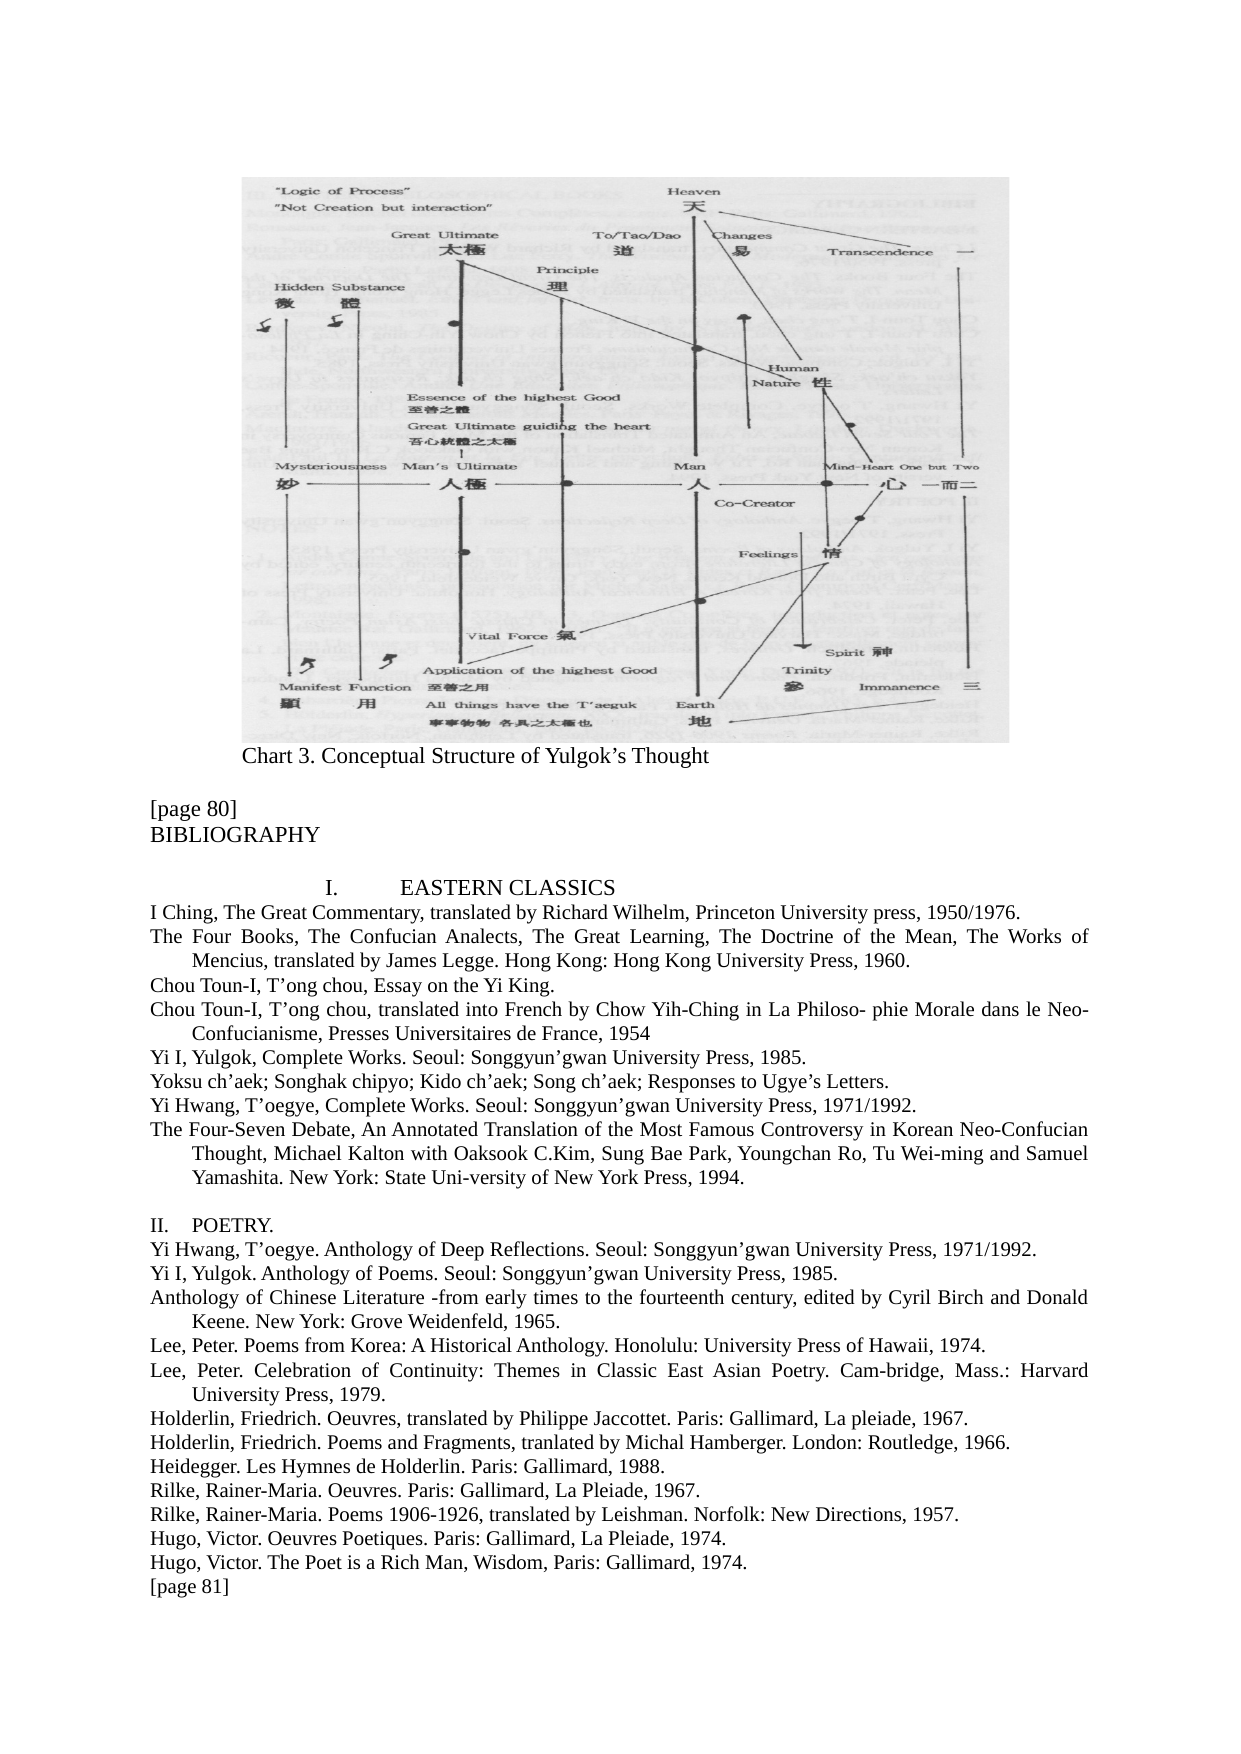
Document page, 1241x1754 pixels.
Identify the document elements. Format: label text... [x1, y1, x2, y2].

text Anthology of Chinese Literature -from early times to the fourteenth century, edited by Cyril Birch and Donald Keene. New York: Grove Weidenfeld, 1965. [150, 1285, 1090, 1333]
text Holderlin, Friedrich. Poems and Fragments, tranlated by Michal Hamberger. London: Routledge, 1966. [150, 1430, 1090, 1454]
text Holderlin, Friedrich. Oeuvres, translated by Philippe Jaccottet. Paris: Gallimard, La pleiade, 1967. [150, 1406, 1090, 1430]
text Chart 3. Conceptual Structure of Yulgok’s Thought [150, 742, 1090, 768]
list EASTERN CLASSICS [233, 874, 1090, 900]
text Rilke, Rainer-Maria. Poems 1906-1926, translated by Leishman. Norfolk: New Directions, 1957. [150, 1502, 1090, 1526]
text Chou Toun-I, T’ong chou, Essay on the Yi King. [150, 972, 1090, 997]
text [page 81] [150, 1574, 1090, 1598]
text Hugo, Victor. Oeuvres Poetiques. Paris: Gallimard, La Pleiade, 1974. [150, 1526, 1090, 1550]
text Yi I, Yulgok. Anthology of Poems. Seoul: Songgyun’gwan University Press, 1985. [150, 1261, 1090, 1285]
text Yoksu ch’aek; Songhak chipyo; Kido ch’aek; Song ch’aek; Responses to Ugye’s Letters. [150, 1069, 1090, 1093]
text Yi Hwang, T’oegye. Anthology of Deep Reflections. Seoul: Songgyun’gwan University Press, 1971/1992. [150, 1237, 1090, 1261]
text [page 80] [150, 795, 1090, 821]
text Rilke, Rainer-Maria. Oeuvres. Paris: Gallimard, La Pleiade, 1967. [150, 1478, 1090, 1502]
text BIBLIOGRAPHY [150, 821, 1090, 848]
list POETRY. [150, 1213, 1090, 1237]
text Yi Hwang, T’oegye, Complete Works. Seoul: Songgyun’gwan University Press, 1971/1992. [150, 1093, 1090, 1117]
text The Four Books, The Confucian Analects, The Great Learning, The Doctrine of the Mean, The Works of Mencius, translated by James Legge. Hong Kong: Hong Kong University Press, 1960. [150, 924, 1090, 972]
text Lee, Peter. Poems from Korea: A Historical Anthology. Honolulu: University Press of Hawaii, 1974. [150, 1333, 1090, 1357]
text Heidegger. Les Hymnes de Holderlin. Paris: Gallimard, 1988. [150, 1454, 1090, 1478]
text Lee, Peter. Celebration of Continuity: Themes in Classic East Asian Poetry. Cam-bridge, Mass.: Harvard University Press, 1979. [150, 1357, 1090, 1406]
text Yi I, Yulgok, Complete Works. Seoul: Songgyun’gwan University Press, 1985. [150, 1045, 1090, 1069]
text The Four-Seven Debate, An Annotated Translation of the Most Famous Controversy in Korean Neo-Confucian Thought, Michael Kalton with Oaksook C.Kim, Sung Bae Park, Youngchan Ro, Tu Wei-ming and Samuel Yamashita. New York: State Uni-versity of New York Press, 1994. [150, 1117, 1090, 1189]
text I Ching, The Great Commentary, translated by Richard Wilhelm, Princeton University press, 1950/1976. [150, 900, 1090, 924]
picture [241, 177, 1010, 743]
text Chou Toun-I, T’ong chou, translated into French by Chow Yih-Ching in La Philoso- phie Morale dans le Neo-Confucianisme, Presses Universitaires de France, 1954 [150, 997, 1090, 1045]
text Hugo, Victor. The Poet is a Rich Man, Wisdom, Paris: Gallimard, 1974. [150, 1550, 1090, 1574]
